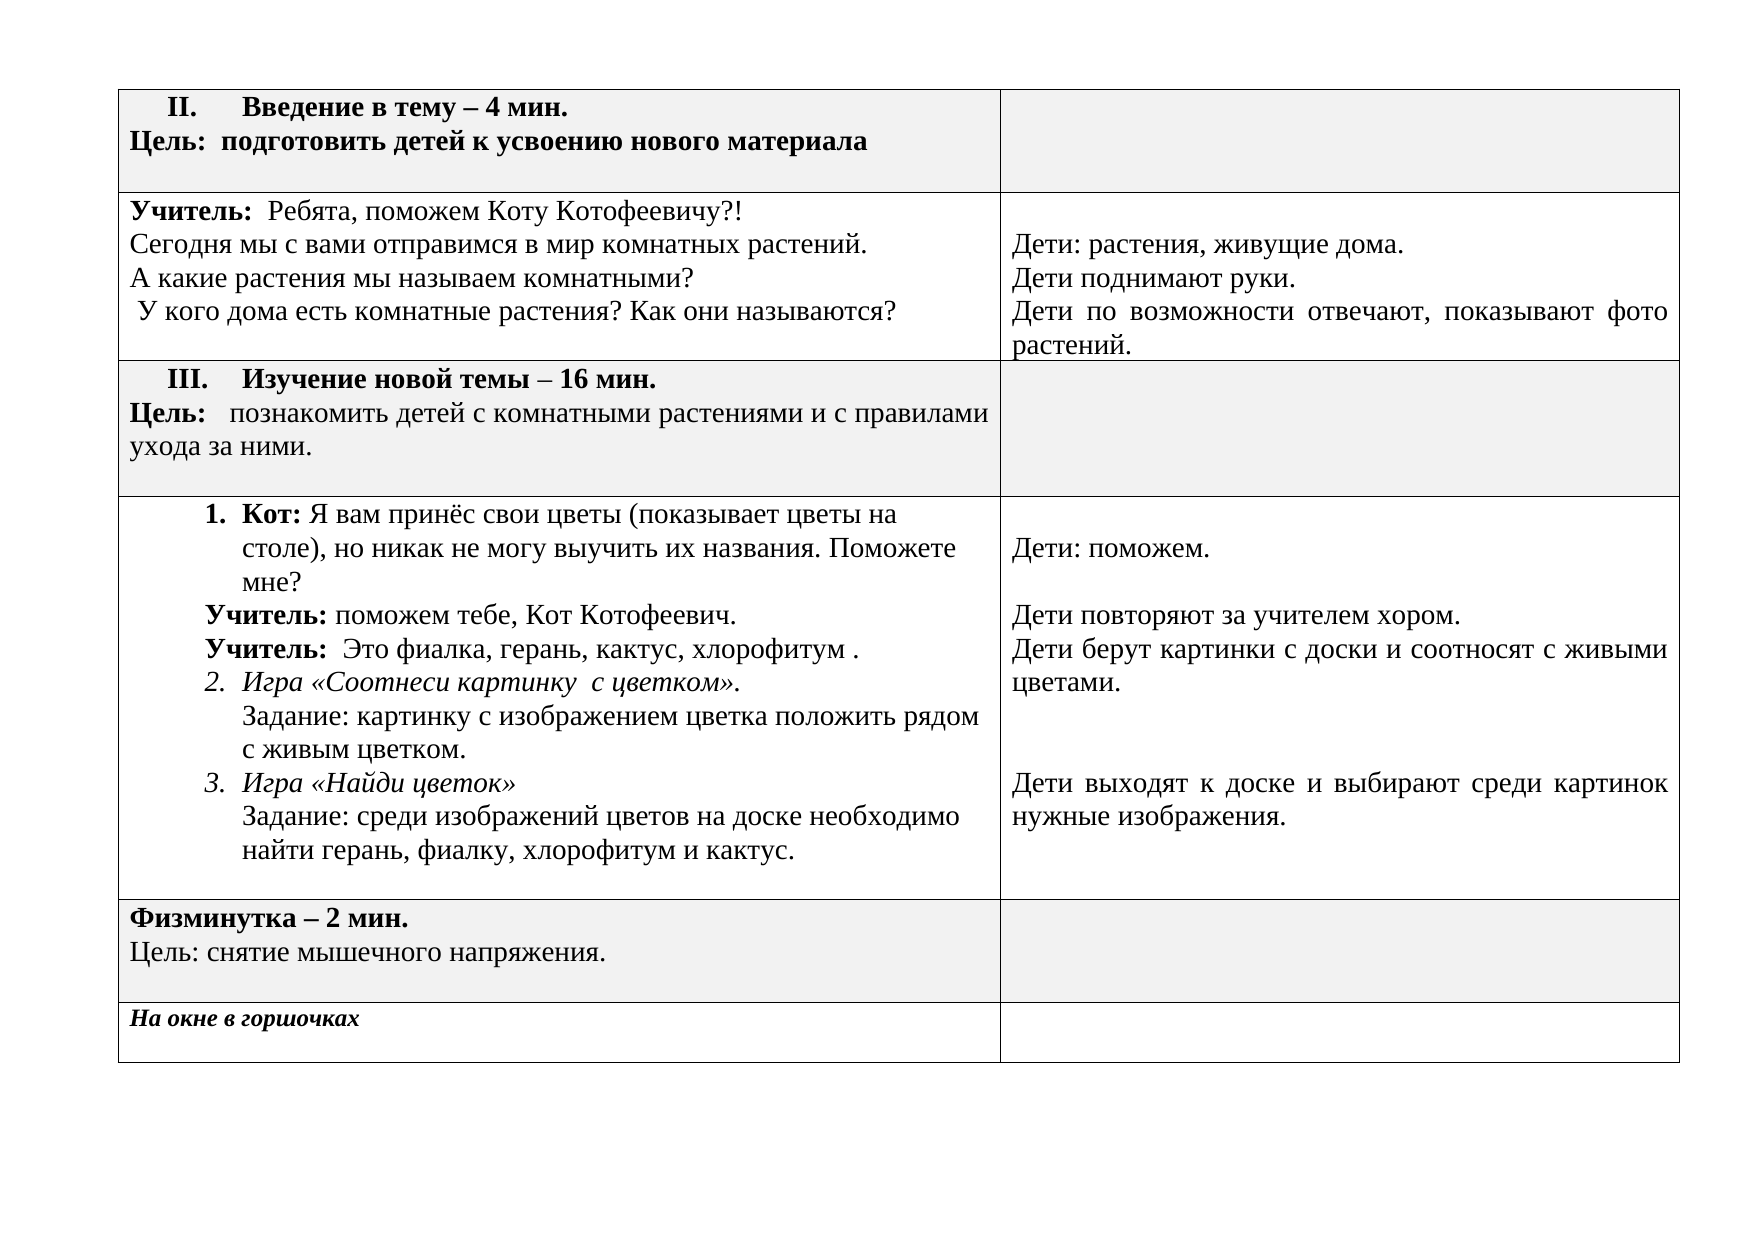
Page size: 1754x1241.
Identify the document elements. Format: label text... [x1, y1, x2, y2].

table_cell Кот: Я вам принёс свои цветы (показывает цветы на столе), но никак не могу выучить их названия. Поможете мне? Учитель: поможем тебе, Кот Котофеевич. Учитель: Это фиалка, герань, кактус, хлорофитум . Игра «Соотнеси картинку с цветком». Задание: картинку с изображением цветка положить рядом с живым цветком. Игра «Найди цветок» Задание: среди изображений цветов на доске необходимо найти герань, фиалку, хлорофитум и кактус. [119, 497, 1000, 899]
table_cell [1001, 90, 1679, 192]
table_cell Физминутка – 2 мин. Цель: снятие мышечного напряжения. [119, 900, 1000, 1002]
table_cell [119, 1003, 1000, 1062]
table_cell Учитель: Ребята, поможем Коту Котофеевичу?! Сегодня мы с вами отправимся в мир комнатных растений. А какие растения мы называем комнатными? У кого дома есть комнатные растения? Как они называются? [119, 193, 1000, 360]
table_cell Введение в тему – 4 мин. Цель: подготовить детей к усвоению нового материала [119, 90, 1000, 192]
table_cell [1001, 361, 1679, 496]
table_cell Дети: поможем. Дети повторяют за учителем хором. Дети берут картинки с доски и соотносят с живыми цветами. Дети выходят к доске и выбирают среди картинок нужные изображения. [1001, 497, 1679, 899]
table_cell Дети: растения, живущие дома. Дети поднимают руки. Дети по возможности отвечают, показывают фото растений. [1001, 193, 1679, 360]
table_cell Изучение новой темы – 16 мин. Цель: познакомить детей с комнатными растениями и с правилами ухода за ними. [119, 361, 1000, 496]
table_cell [1001, 900, 1679, 1002]
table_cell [1001, 1003, 1679, 1062]
